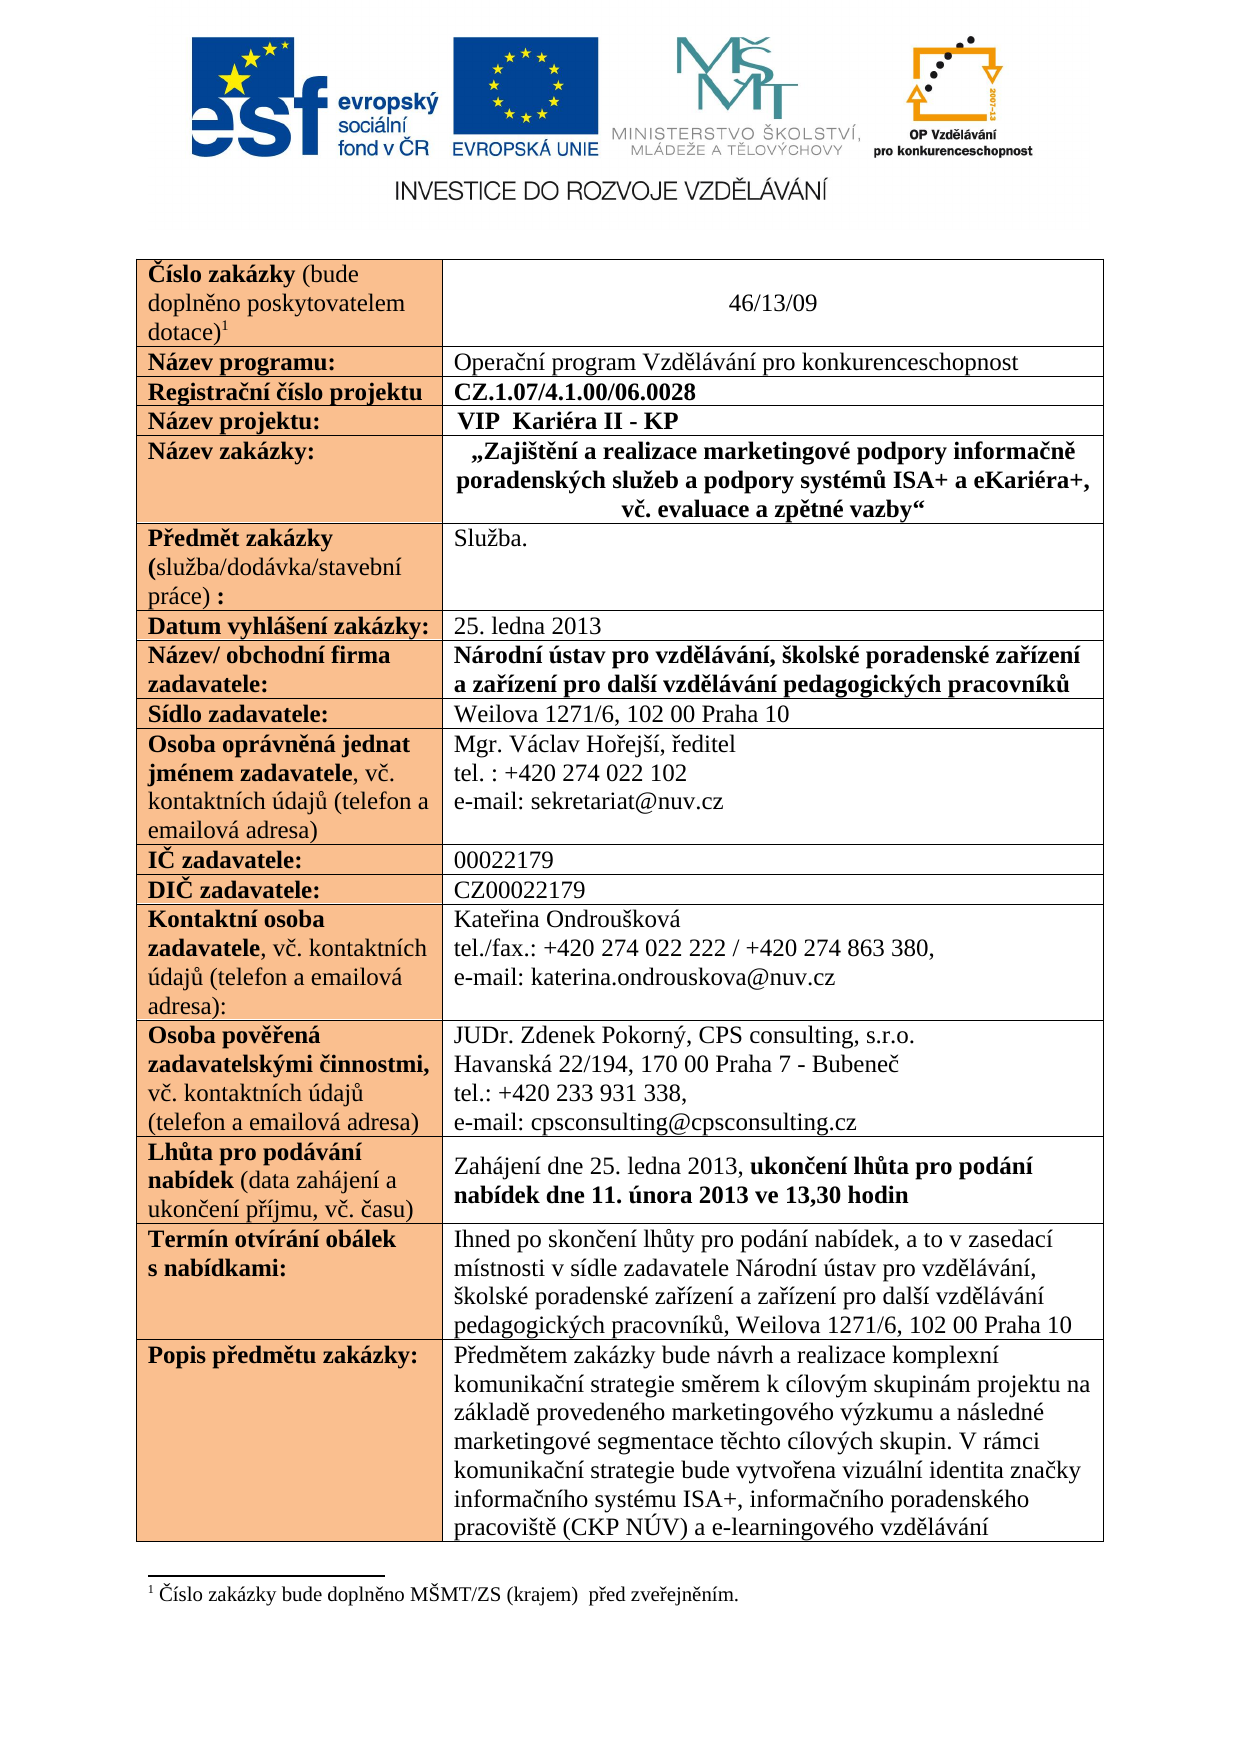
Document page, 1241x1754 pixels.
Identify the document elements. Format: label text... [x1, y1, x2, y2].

table_cell Datum vyhlášení zakázky: [137, 611, 442, 639]
table_cell Služba. [443, 524, 1103, 610]
table_cell CZ00022179 [443, 875, 1103, 903]
table_cell Osoba pověřená zadavatelskými činnostmi, vč. kontaktních údajů (telefon a emailová adresa) [137, 1021, 442, 1136]
table_cell Mgr. Václav Hořejší, ředitel tel. : +420 274 022 102 e-mail: sekretariat@nuv.cz [443, 729, 1103, 844]
picture [147, 0, 1090, 230]
table_cell Operační program Vzdělávání pro konkurenceschopnost [443, 347, 1103, 376]
table_header 46/13/09 [443, 260, 1103, 346]
table_cell DIČ zadavatele: [137, 875, 442, 903]
table_cell CZ.1.07/4.1.00/06.0028 [443, 377, 1103, 405]
table_cell Popis předmětu zakázky: [137, 1340, 442, 1541]
table_cell Název projektu: [137, 406, 442, 435]
table_cell Název/ obchodní firma zadavatele: [137, 641, 442, 698]
table_header Číslo zakázky (bude doplněno poskytovatelem dotace) [137, 260, 442, 346]
table_cell Lhůta pro podávání nabídek (data zahájení a ukončení příjmu, vč. času) [137, 1137, 442, 1223]
table_cell 00022179 [443, 845, 1103, 874]
table_cell JUDr. , CPS consulting, s.r.o. Havanská 22/194, 170 00 Praha 7 - Bubeneč tel.: +420 233 931 338, e-mail: [443, 1021, 1103, 1136]
table_cell Sídlo zadavatele: [137, 699, 442, 728]
table_cell VIP Kariéra II - KP [443, 406, 1103, 435]
table_cell Kateřina Ondroušková tel./fax.: +420 274 022 222 / +420 274 863 380, e-mail: katerina.ondrouskova@nuv.cz [443, 905, 1103, 1019]
table_cell Weilova 1271/6, 102 00 Praha 10 [443, 699, 1103, 728]
table_cell 25. ledna 2013 [443, 611, 1103, 639]
table_cell Osoba oprávněná jednat jménem zadavatele, vč. kontaktních údajů (telefon a emailová adresa) [137, 729, 442, 844]
table_cell Kontaktní osoba zadavatele, vč. kontaktních údajů (telefon a emailová adresa): [137, 905, 442, 1019]
table_cell Název zakázky: [137, 436, 442, 522]
table_cell Zahájení dne 25. ledna 2013, ukončení lhůta pro podání nabídek dne 11. února 2013 ve 13,30 hodin [443, 1137, 1103, 1223]
table_cell Národní ústav pro vzdělávání, školské poradenské zařízení a zařízení pro další vzdělávání pedagogických pracovníků [443, 641, 1103, 698]
table_cell „Zajištění a realizace marketingové podpory informačně poradenských služeb a podpory systémů ISA+ a eKariéra+, vč. evaluace a zpětné vazby“ [443, 436, 1103, 522]
table_cell IČ zadavatele: [137, 845, 442, 874]
table_cell Ihned po skončení lhůty pro podání nabídek, a to v zasedací místnosti v sídle zadavatele Národní ústav pro vzdělávání, školské poradenské zařízení a zařízení pro další vzdělávání pedagogických pracovníků, Weilova 1271/6, 102 00 Praha 10 [443, 1224, 1103, 1339]
table_cell Předmět zakázky (služba/dodávka/stavební práce) : [137, 524, 442, 610]
table_cell Registrační číslo projektu [137, 377, 442, 405]
table_cell Termín otvírání obálek s nabídkami: [137, 1224, 442, 1339]
table_cell Název programu: [137, 347, 442, 376]
